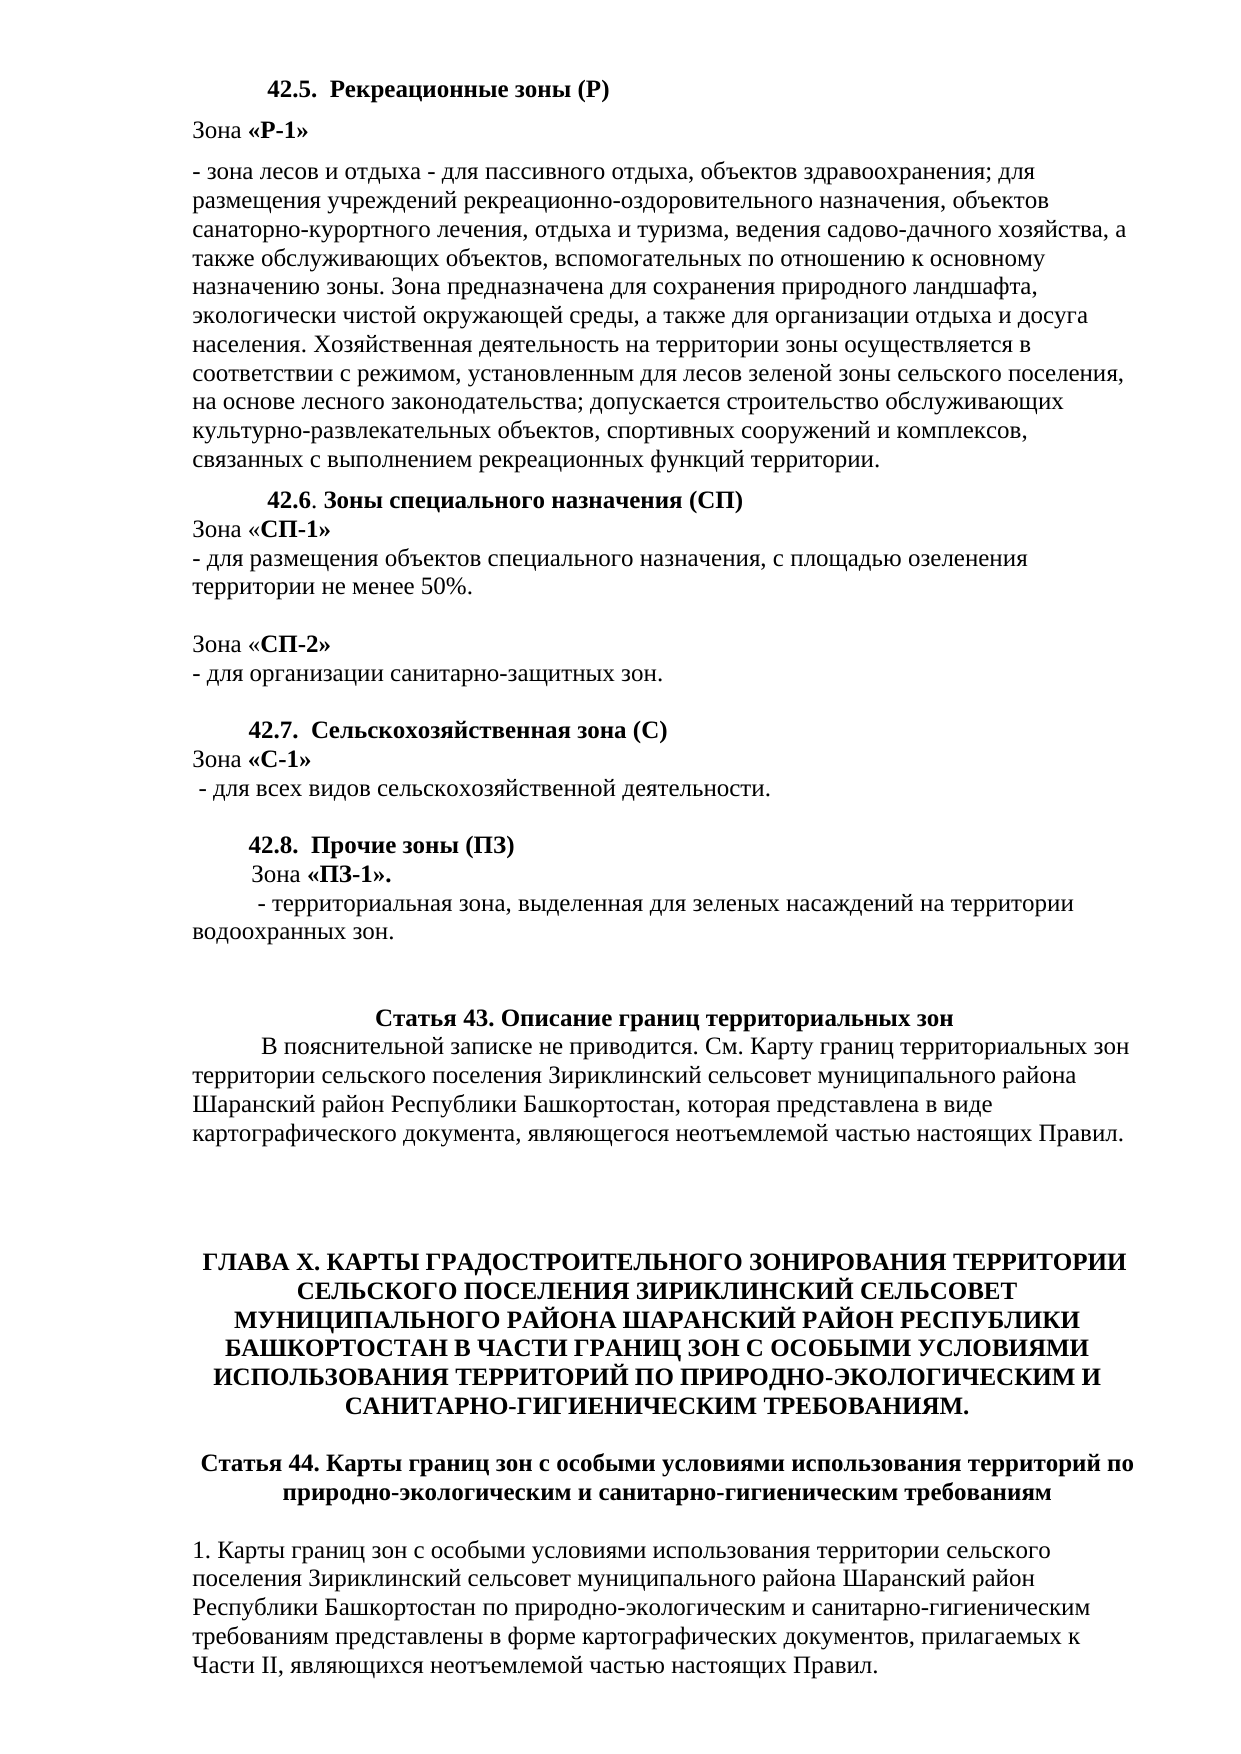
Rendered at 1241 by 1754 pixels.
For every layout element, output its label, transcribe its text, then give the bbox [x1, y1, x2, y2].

text - для размещения объектов специального назначения, с площадью озеленения территории не менее 50%. [192, 543, 1137, 600]
text Зона «СП-2» [192, 629, 1137, 658]
text Статья 43. Описание границ территориальных зон [192, 1003, 1137, 1031]
text - для всех видов сельскохозяйственной деятельности. [192, 773, 1137, 801]
text 42.8. Прочие зоны (ПЗ) [192, 830, 1137, 859]
text Статья 44. Карты границ зон с особыми условиями использования территорий по природно-экологическим и санитарно-гигиеническим требованиям [192, 1448, 1143, 1506]
text Зона «СП-1» [192, 514, 1137, 543]
text - территориальная зона, выделенная для зеленых насаждений на территории [192, 888, 1137, 916]
text 42.7. Сельскохозяйственная зона (С) [192, 715, 1137, 744]
text Зона «С-1» [192, 744, 1137, 773]
text Зона «ПЗ-1». [192, 859, 1137, 888]
text - зона лесов и отдыха - для пассивного отдыха, объектов здравоохранения; для размещения учреждений рекреационно-оздоровительного назначения, объектов санаторно-курортного лечения, отдыха и туризма, ведения садово-дачного хозяйства, а также обслуживающих объектов, вспомогательных по отношению к основному назначению зоны. Зона предназначена для сохранения природного ландшафта, экологически чистой окружающей среды, а также для организации отдыха и досуга населения. Хозяйственная деятельность на территории зоны осуществляется в соответствии с режимом, установленным для лесов зеленой зоны сельского поселения, на основе лесного законодательства; допускается строительство обслуживающих культурно-развлекательных объектов, спортивных сооружений и комплексов, связанных с выполнением рекреационных функций территории. [192, 156, 1137, 473]
text Зона «Р-1» [192, 115, 1137, 144]
text - для организации санитарно-защитных зон. [192, 658, 1137, 686]
text В пояснительной записке не приводится. См. Карту границ территориальных зон территории сельского поселения Зириклинский сельсовет муниципального района Шаранский район Республики Башкортостан, которая представлена в виде картографического документа, являющегося неотъемлемой частью настоящих Правил. [192, 1031, 1137, 1146]
subtitle СЕЛЬСКОГО ПОСЕЛЕНИЯ ЗИРИКЛИНСКИЙ СЕЛЬСОВЕТ МУНИЦИПАЛЬНОГО РАЙОНА ШАРАНСКИЙ РАЙОН РЕСПУБЛИКИ БАШКОРТОСТАН В ЧАСТИ ГРАНИЦ ЗОН С ОСОБЫМИ УСЛОВИЯМИ ИСПОЛЬЗОВАНИЯ ТЕРРИТОРИЙ ПО ПРИРОДНО-ЭКОЛОГИЧЕСКИМ И САНИТАРНО-ГИГИЕНИЧЕСКИМ ТРЕБОВАНИЯМ. [192, 1276, 1122, 1420]
text ГЛАВА X. КАРТЫ ГРАДОСТРОИТЕЛЬНОГО ЗОНИРОВАНИЯ ТЕРРИТОРИИ [192, 1247, 1137, 1276]
text 42.5. Рекреационные зоны (Р) [192, 74, 1137, 103]
text 42.6. Зоны специального назначения (СП) [192, 485, 1137, 514]
text 1. Карты границ зон с особыми условиями использования территории сельского поселения Зириклинский сельсовет муниципального района Шаранский район Республики Башкортостан по природно-экологическим и санитарно-гигиеническим требованиям представлены в форме картографических документов, прилагаемых к Части II, являющихся неотъемлемой частью настоящих Правил. [192, 1535, 1137, 1678]
text водоохранных зон. [192, 916, 1137, 945]
